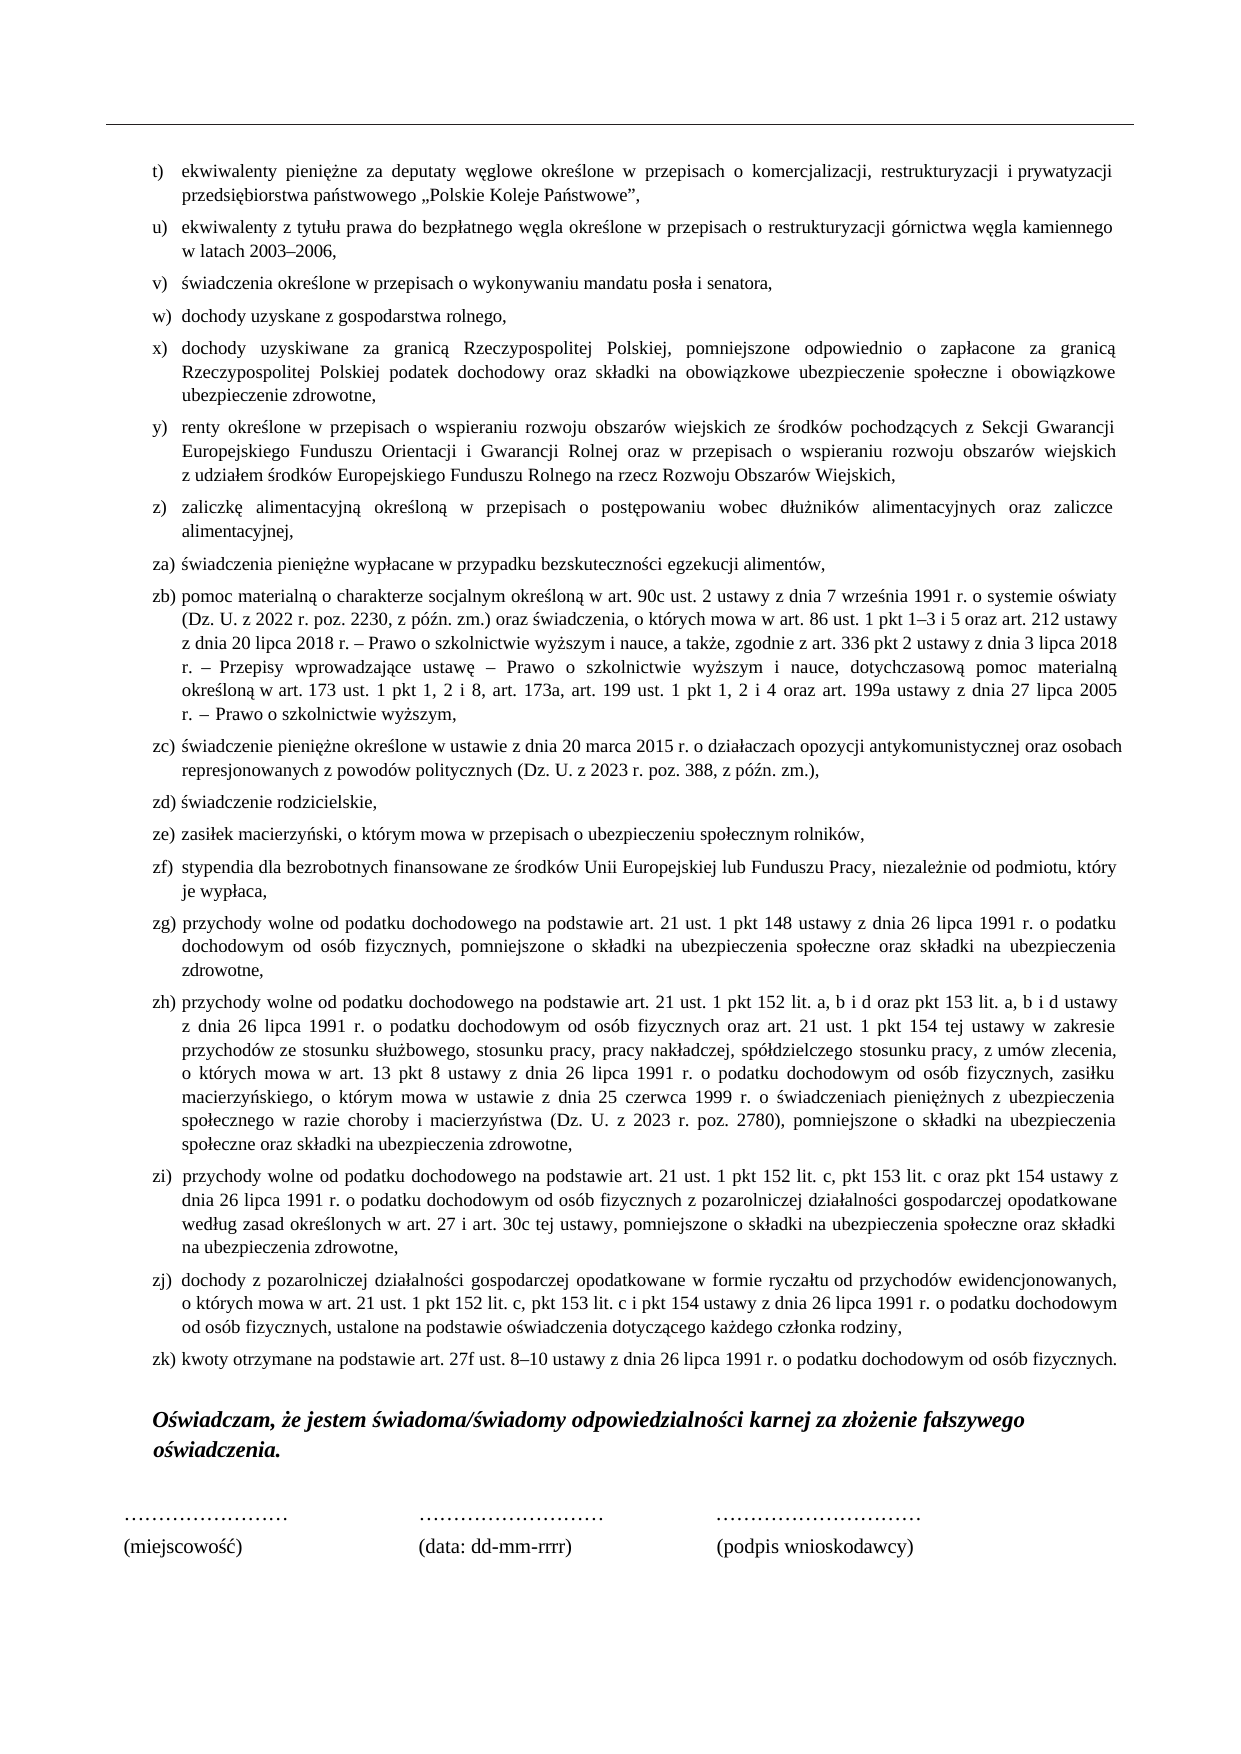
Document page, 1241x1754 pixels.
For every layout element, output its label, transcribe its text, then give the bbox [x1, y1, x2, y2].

table_header ………………………… [659, 1502, 927, 1531]
text zh) przychody wolne od podatku dochodowego na podstawie art. 21 ust. 1 pkt 152 lit. a, b i d oraz pkt 153 lit. a, b i d ustawy z dnia 26 lipca 1991 r. o podatku dochodowym od osób fizycznych oraz art. 21 ust. 1 pkt 154 tej ustawy w zakresie przychodów ze stosunku służbowego, stosunku pracy, pracy nakładczej, spółdzielczego stosunku pracy, z umów zlecenia, o których mowa w art. 13 pkt 8 ustawy z dnia 26 lipca 1991 r. o podatku dochodowym od osób fizycznych, zasiłku macierzyńskiego, o którym mowa w ustawie z dnia 25 czerwca 1999 r. o świadczeniach pieniężnych z ubezpieczenia społecznego w razie choroby i macierzyństwa (Dz. U. z 2023 r. poz. 2780), pomniejszone o składki na ubezpieczenia społeczne oraz składki na ubezpieczenia zdrowotne, [152, 991, 1118, 1154]
text Oświadczam, że jestem świadoma/świadomy odpowiedzialności karnej za złożenie fałszywego oświadczenia. [152, 1406, 1135, 1462]
text zj) dochody z pozarolniczej działalności gospodarczej opodatkowane w formie ryczałtu od przychodów ewidencjonowanych, o których mowa w art. 21 ust. 1 pkt 152 lit. c, pkt 153 lit. c i pkt 154 ustawy z dnia 26 lipca 1991 r. o podatku dochodowym od osób fizycznych, ustalone na podstawie oświadczenia dotyczącego każdego członka rodziny, [152, 1268, 1118, 1337]
text zc) świadczenie pieniężne określone w ustawie z dnia 20 marca 2015 r. o działaczach opozycji antykomunistycznej oraz osobach [152, 735, 1146, 757]
text w latach 2003–2006, [182, 240, 1146, 262]
text za) świadczenia pieniężne wypłacane w przypadku bezskuteczności egzekucji alimentów, [152, 552, 1146, 574]
list dochody uzyskiwane za granicą Rzeczypospolitej Polskiej, pomniejszone odpowiednio o zapłacone za granicą Rzeczypospolitej Polskiej podatek dochodowy oraz składki na obowiązkowe ubezpieczenie społeczne i obowiązkowe ubezpieczenie zdrowotne, [152, 337, 1117, 406]
list ekwiwalenty z tytułu prawa do bezpłatnego węgla określone w przepisach o restrukturyzacji górnictwa węgla kamiennego [152, 216, 1146, 238]
text ze) zasiłek macierzyński, o którym mowa w przepisach o ubezpieczeniu społecznym rolników, [152, 824, 1146, 845]
list ekwiwalenty pieniężne za deputaty węglowe określone w przepisach o komercjalizacji, restrukturyzacji i prywatyzacji [152, 160, 1146, 181]
text przedsiębiorstwa państwowego „Polskie Koleje Państwowe”, [182, 184, 1146, 205]
list renty określone w przepisach o wspieraniu rozwoju obszarów wiejskich ze środków pochodzących z Sekcji Gwarancji Europejskiego Funduszu Orientacji i Gwarancji Rolnej oraz w przepisach o wspieraniu rozwoju obszarów wiejskich z udziałem środków Europejskiego Funduszu Rolnego na rzecz Rozwoju Obszarów Wiejskich, [152, 416, 1117, 485]
text zk) kwoty otrzymane na podstawie art. 27f ust. 8–10 ustawy z dnia 26 lipca 1991 r. o podatku dochodowym od osób fizycznych. [152, 1348, 1146, 1369]
text zi) przychody wolne od podatku dochodowego na podstawie art. 21 ust. 1 pkt 152 lit. c, pkt 153 lit. c oraz pkt 154 ustawy z dnia 26 lipca 1991 r. o podatku dochodowym od osób fizycznych z pozarolniczej działalności gospodarczej opodatkowane według zasad określonych w art. 27 i art. 30c tej ustawy, pomniejszone o składki na ubezpieczenia społeczne oraz składki na ubezpieczenia zdrowotne, [152, 1165, 1118, 1258]
table_cell (data: dd-mm-rrrr) [354, 1531, 659, 1560]
table_cell (miejscowość) [118, 1531, 354, 1560]
text alimentacyjnej, [182, 520, 1146, 541]
list dochody uzyskane z gospodarstwa rolnego, [152, 305, 1146, 326]
text zb) pomoc materialną o charakterze socjalnym określoną w art. 90c ust. 2 ustawy z dnia 7 września 1991 r. o systemie oświaty (Dz. U. z 2022 r. poz. 2230, z późn. zm.) oraz świadczenia, o których mowa w art. 86 ust. 1 pkt 1–3 i 5 oraz art. 212 ustawy z dnia 20 lipca 2018 r. – Prawo o szkolnictwie wyższym i nauce, a także, zgodnie z art. 336 pkt 2 ustawy z dnia 3 lipca 2018 r. – Przepisy wprowadzające ustawę – Prawo o szkolnictwie wyższym i nauce, dotychczasową pomoc materialną określoną w art. 173 ust. 1 pkt 1, 2 i 8, art. 173a, art. 199 ust. 1 pkt 1, 2 i 4 oraz art. 199a ustawy z dnia 27 lipca 2005 r. – Prawo o szkolnictwie wyższym, [152, 585, 1118, 724]
table_header ……………………… [354, 1502, 659, 1531]
list świadczenia określone w przepisach o wykonywaniu mandatu posła i senatora, [152, 272, 1146, 294]
list zaliczkę alimentacyjną określoną w przepisach o postępowaniu wobec dłużników alimentacyjnych oraz zaliczce [152, 496, 1146, 517]
text zf) stypendia dla bezrobotnych finansowane ze środków Unii Europejskiej lub Funduszu Pracy, niezależnie od podmiotu, który je wypłaca, [152, 856, 1117, 901]
table_header …………………… [118, 1502, 354, 1531]
text zg) przychody wolne od podatku dochodowego na podstawie art. 21 ust. 1 pkt 148 ustawy z dnia 26 lipca 1991 r. o podatku dochodowym od osób fizycznych, pomniejszone o składki na ubezpieczenia społeczne oraz składki na ubezpieczenia zdrowotne, [152, 912, 1117, 981]
text represjonowanych z powodów politycznych (Dz. U. z 2023 r. poz. 388, z późn. zm.), zd) świadczenie rodzicielskie, [152, 759, 820, 813]
table_cell (podpis wnioskodawcy) [659, 1531, 927, 1560]
